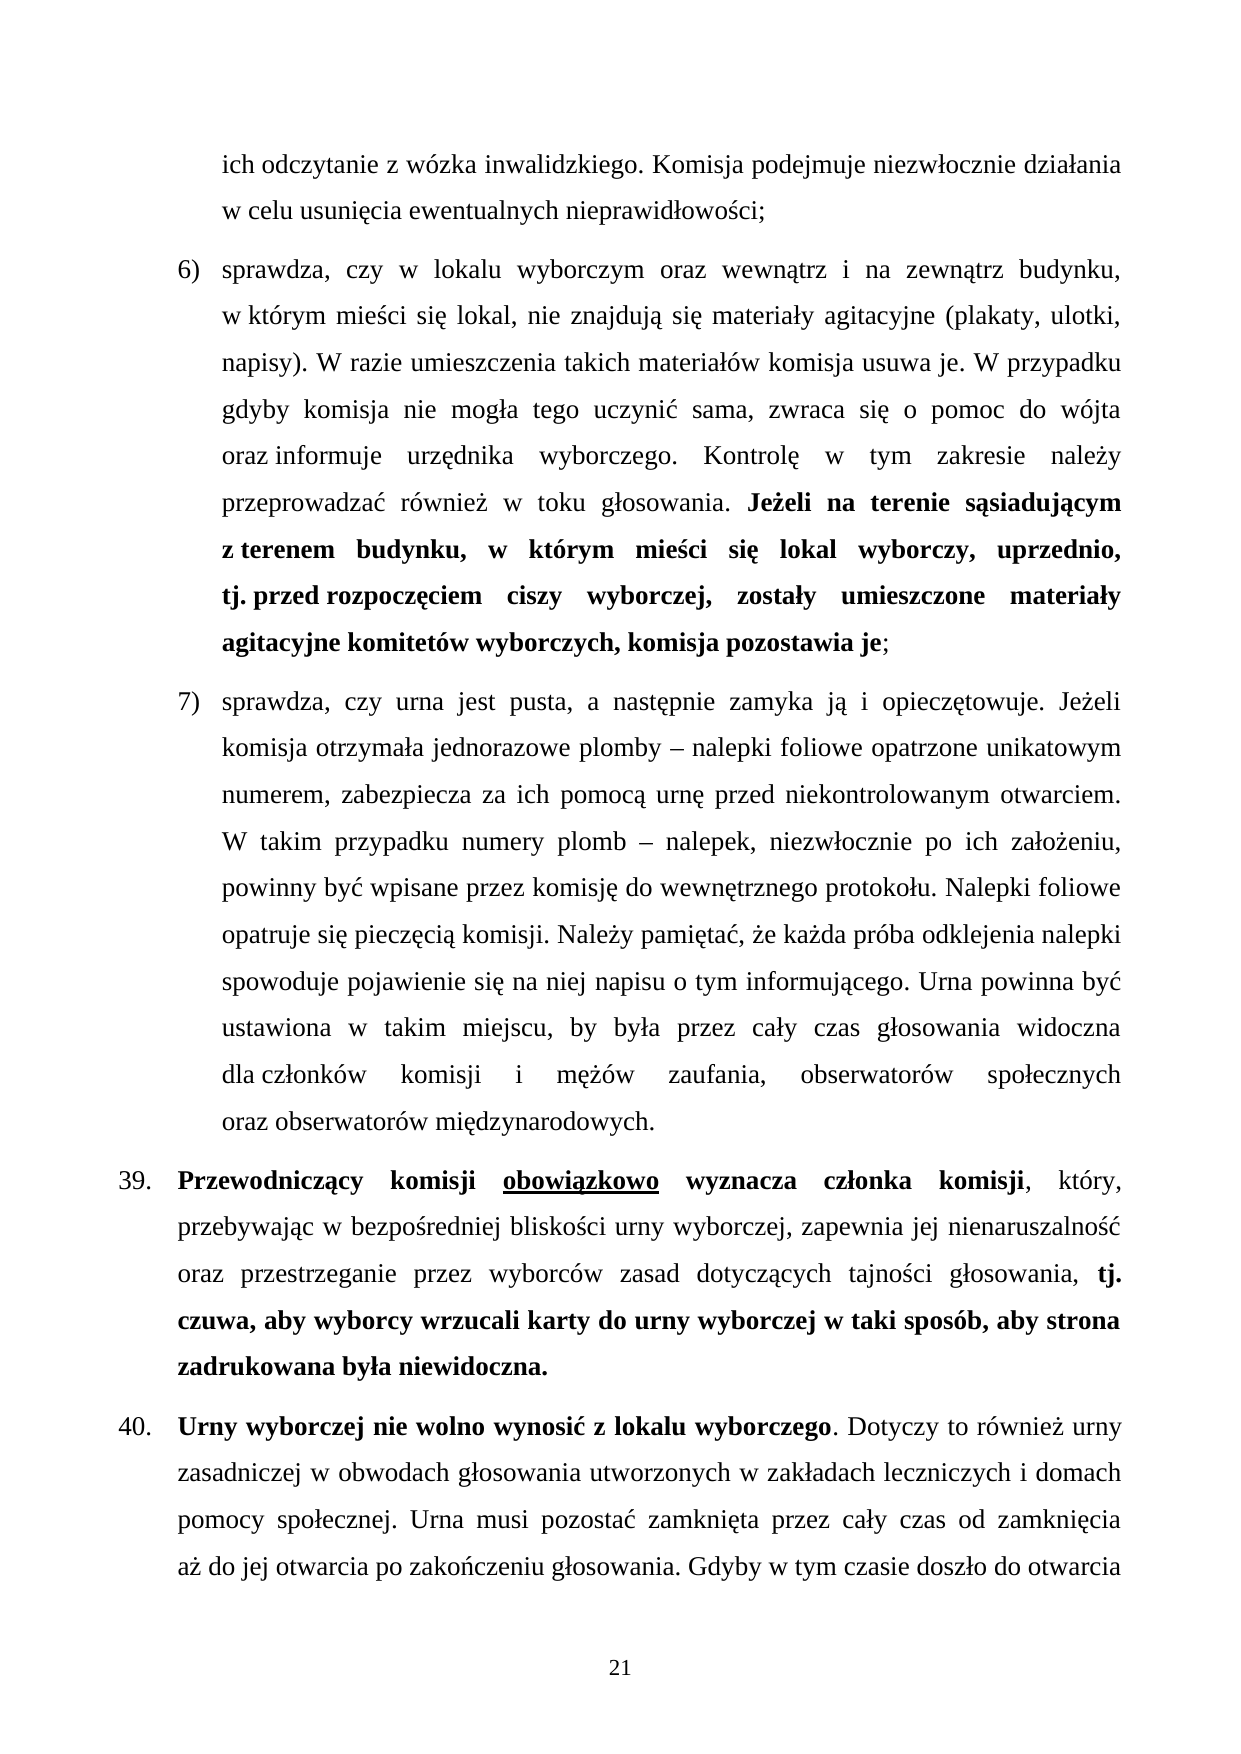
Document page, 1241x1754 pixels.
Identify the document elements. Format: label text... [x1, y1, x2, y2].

list sprawdza, czy w lokalu wyborczym oraz wewnątrz i na zewnątrz budynku, w którym mieści się lokal, nie znajdują się materiały agitacyjne (plakaty, ulotki, napisy). W razie umieszczenia takich materiałów komisja usuwa je. W przypadku gdyby komisja nie mogła tego uczynić sama, zwraca się o pomoc do wójta oraz informuje urzędnika wyborczego. Kontrolę w tym zakresie należy przeprowadzać również w toku głosowania. Jeżeli na terenie sąsiadującym z terenem budynku, w którym mieści się lokal wyborczy, uprzednio, tj. przed rozpoczęciem ciszy wyborczej, zostały umieszczone materiały agitacyjne komitetów wyborczych, komisja pozostawia je; [177, 253, 1122, 657]
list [177, 148, 1122, 226]
list Przewodniczący komisji obowiązkowo wyznacza członka komisji, który, przebywając w bezpośredniej bliskości urny wyborczej, zapewnia jej nienaruszalność oraz przestrzeganie przez wyborców zasad dotyczących tajności głosowania, tj. czuwa, aby wyborcy wrzucali karty do urny wyborczej w taki sposób, aby strona zadrukowana była niewidoczna. [118, 1164, 1122, 1382]
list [118, 1409, 1122, 1581]
list sprawdza, czy urna jest pusta, a następnie zamyka ją i opieczętowuje. Jeżeli komisja otrzymała jednorazowe plomby – nalepki foliowe opatrzone unikatowym numerem, zabezpiecza za ich pomocą urnę przed niekontrolowanym otwarciem. W takim przypadku numery plomb – nalepek, niezwłocznie po ich założeniu, powinny być wpisane przez komisję do wewnętrznego protokołu. Nalepki foliowe opatruje się pieczęcią komisji. Należy pamiętać, że każda próba odklejenia nalepki spowoduje pojawienie się na niej napisu o tym informującego. Urna powinna być ustawiona w takim miejscu, by była przez cały czas głosowania widoczna dla członków komisji i mężów zaufania, obserwatorów społecznych oraz obserwatorów międzynarodowych. [177, 684, 1122, 1136]
